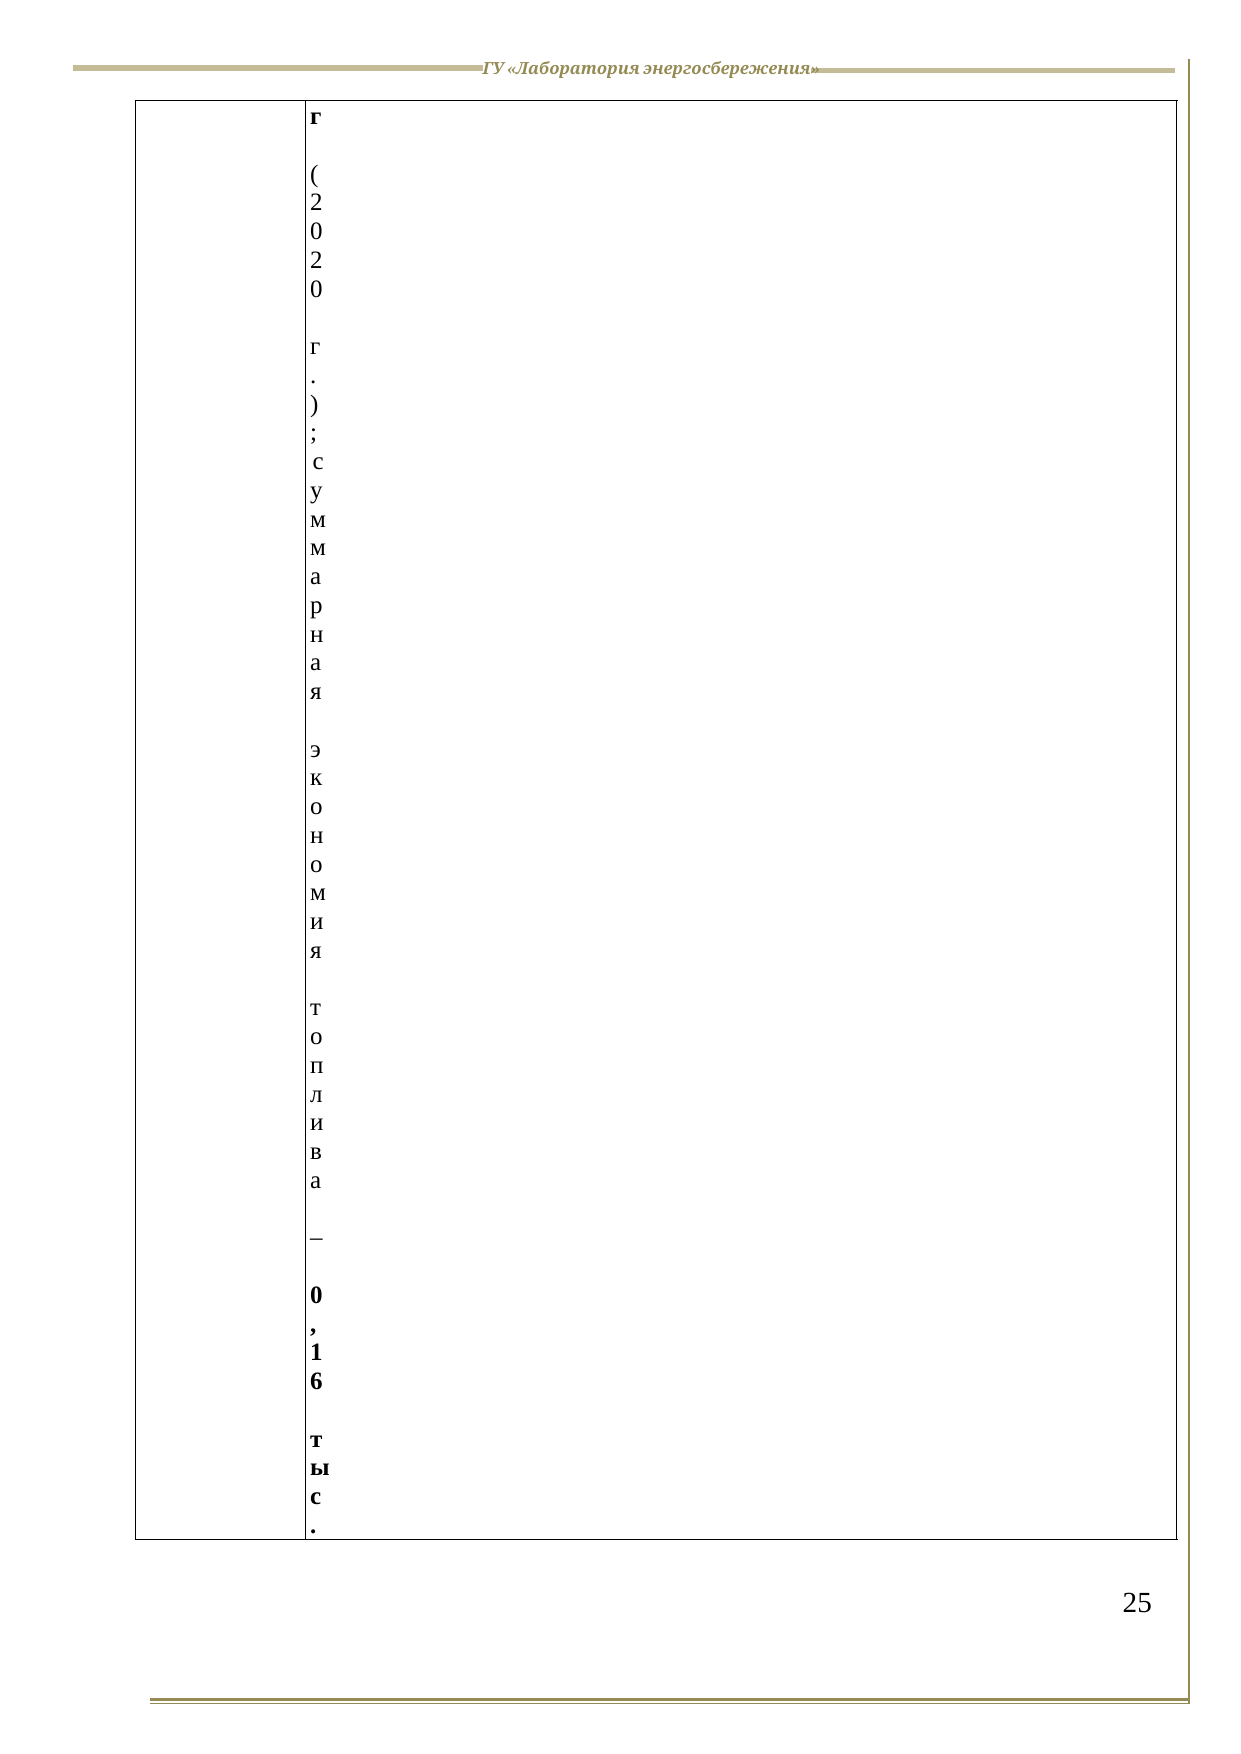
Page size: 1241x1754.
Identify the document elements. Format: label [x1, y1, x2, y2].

table_cell [306, 101, 1176, 1539]
table_cell [136, 101, 305, 1539]
